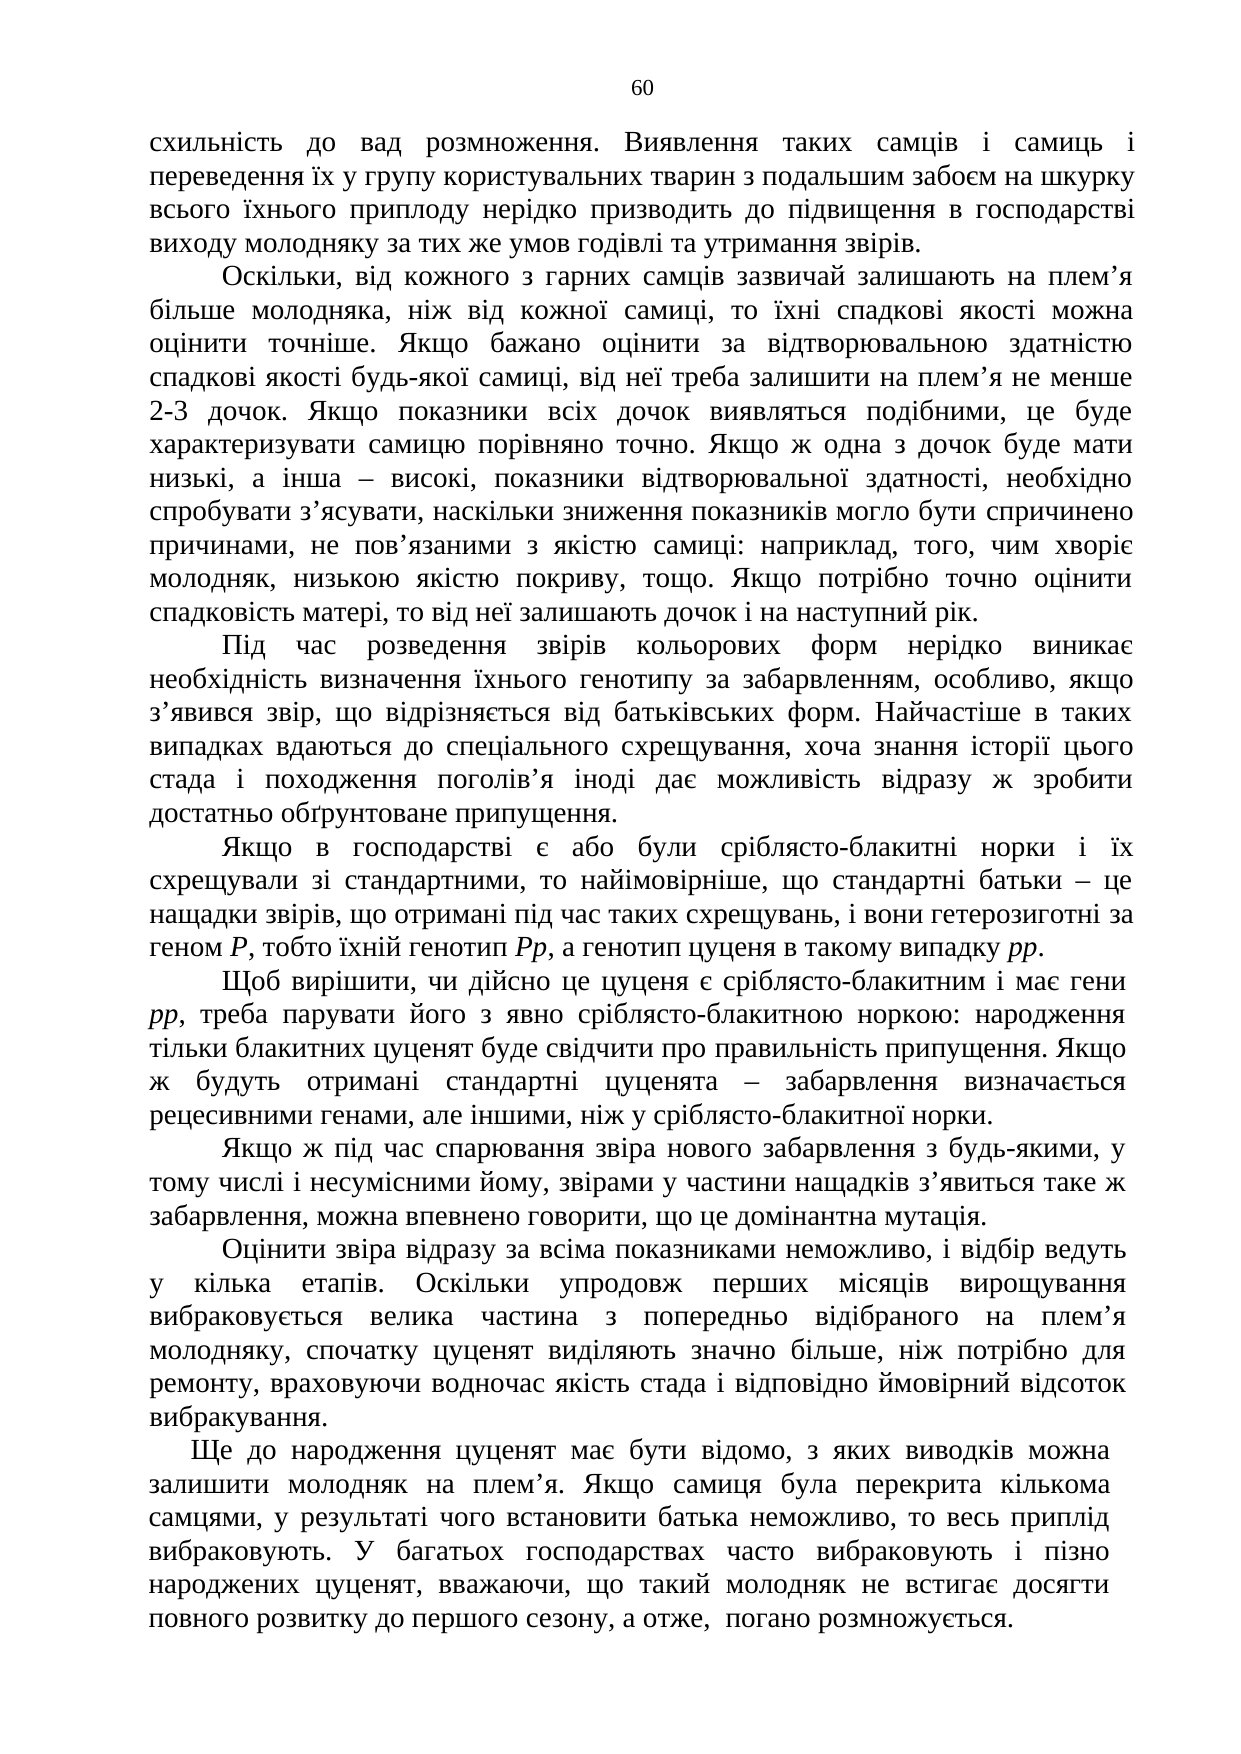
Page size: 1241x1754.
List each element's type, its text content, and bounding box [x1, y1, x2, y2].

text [149, 124, 1136, 258]
text Щоб вирішити, чи дійсно це цуценя є сріблясто-блакитним і має гени рр, треба парувати його з явно сріблясто-блакитною норкою: народження тільки блакитних цуценят буде свідчити про правильність припущення. Якщо ж будуть отримані стандартні цуценята – забарвлення визначається рецесивними генами, але іншими, ніж у сріблясто-блакитної норки. [149, 963, 1127, 1131]
text Ще до народження цуценят має бути відомо, з яких виводків можна залишити молодняк на плем’я. Якщо самиця була перекрита кількома самцями, у результаті чого встановити батька неможливо, то весь приплід вибраковують. У багатьох господарствах часто вибраковують і пізно народжених цуценят, вважаючи, що такий молодняк не встигає досягти повного розвитку до першого сезону, а отже, погано розмножується. [148, 1432, 1111, 1634]
text Якщо ж під час спарювання звіра нового забарвлення з будь-якими, у тому числі і несумісними йому, звірами у частини нащадків з’явиться таке ж забарвлення, можна впевнено говорити, що це домінантна мутація. [149, 1131, 1127, 1231]
text Якщо в господарстві є або були сріблясто-блакитні норки і їх схрещували зі стандартними, то найімовірніше, що стандартні батьки – це нащадки звірів, що отримані під час таких схрещувань, і вони гетерозиготні за геном Р, тобто їхній генотип Рр, а генотип цуценя в такому випадку рр. [149, 829, 1133, 963]
text Під час розведення звірів кольорових форм нерідко виникає необхідність визначення їхнього генотипу за забарвленням, особливо, якщо з’явився звір, що відрізняється від батьківських форм. Найчастіше в таких випадках вдаються до спеціального схрещування, хоча знання історії цього стада і походження поголів’я іноді дає можливість відразу ж зробити достатньо обґрунтоване припущення. [149, 627, 1133, 829]
text Оскільки, від кожного з гарних самців зазвичай залишають на плем’я більше молодняка, ніж від кожної самиці, то їхні спадкові якості можна оцінити точніше. Якщо бажано оцінити за відтворювальною здатністю спадкові якості будь-якої самиці, від неї треба залишити на плем’я не менше 2-3 дочок. Якщо показники всіх дочок виявляться подібними, це буде характеризувати самицю порівняно точно. Якщо ж одна з дочок буде мати низькі, а інша – високі, показники відтворювальної здатності, необхідно спробувати з’ясувати, наскільки зниження показників могло бути спричинено причинами, не пов’язаними з якістю самиці: наприклад, того, чим хворіє молодняк, низькою якістю покриву, тощо. Якщо потрібно точно оцінити спадковість матері, то від неї залишають дочок і на наступний рік. [149, 258, 1133, 627]
text Оцінити звіра відразу за всіма показниками неможливо, і відбір ведуть у кілька етапів. Оскільки упродовж перших місяців вирощування вибраковується велика частина з попередньо відібраного на плем’я молодняку, спочатку цуценят виділяють значно більше, ніж потрібно для ремонту, враховуючи водночас якість стада і відповідно ймовірний відсоток вибракування. [149, 1231, 1127, 1432]
